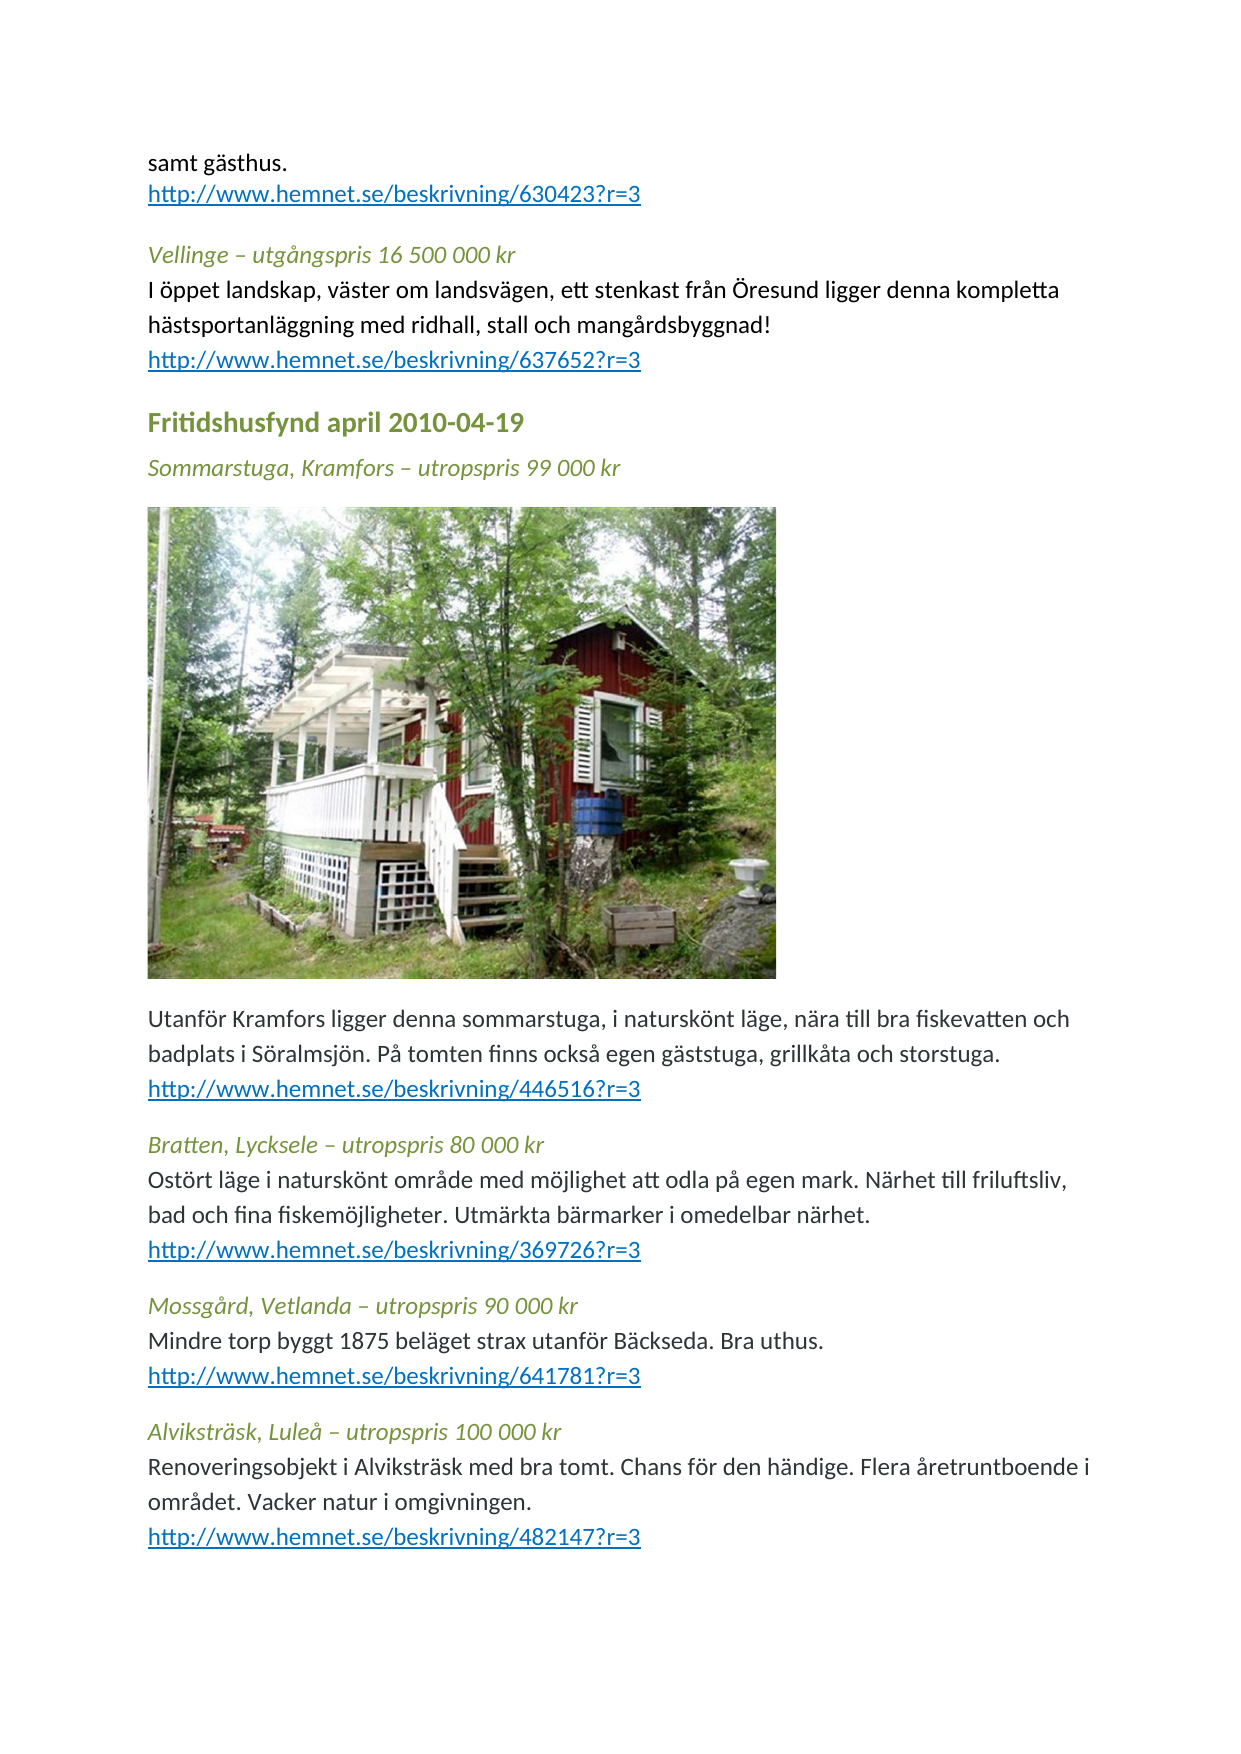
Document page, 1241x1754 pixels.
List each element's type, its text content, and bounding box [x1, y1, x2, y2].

picture [147, 507, 777, 979]
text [148, 148, 1093, 209]
text Mossgård, Vetlanda – utropspris 90 000 kr Mindre torp byggt 1875 beläget strax utanför Bäckseda. Bra uthus. http://www.hemnet.se/beskrivning/641781?r=3 [148, 1290, 1093, 1391]
text Bratten, Lycksele – utropspris 80 000 kr Ostört läge i naturskönt område med möjlighet att odla på egen mark. Närhet till friluftsliv, bad och fina fiskemöjligheter. Utmärkta bärmarker i omedelbar närhet. http://www.hemnet.se/beskrivning/369726?r=3 [148, 1129, 1093, 1265]
text Vellinge – utgångspris 16 500 000 kr I öppet landskap, väster om landsvägen, ett stenkast från Öresund ligger denna kompletta hästsportanläggning med ridhall, stall och mangårdsbyggnad! http://www.hemnet.se/beskrivning/637652?r=3 [148, 209, 1093, 375]
text Alviksträsk, Luleå – utropspris 100 000 kr Renoveringsobjekt i Alviksträsk med bra tomt. Chans för den händige. Flera åretruntboende i området. Vacker natur i omgivningen. http://www.hemnet.se/beskrivning/482147?r=3 [148, 1416, 1093, 1551]
text Utanför Kramfors ligger denna sommarstuga, i naturskönt läge, nära till bra fiskevatten och badplats i Söralmsjön. På tomten finns också egen gäststuga, grillkåta och storstuga. http://www.hemnet.se/beskrivning/446516?r=3 [148, 1003, 1093, 1104]
text Sommarstuga, Kramfors – utropspris 99 000 kr [148, 452, 1093, 482]
subtitle Fritidshusfynd april 2010-04-19 [148, 404, 1093, 440]
